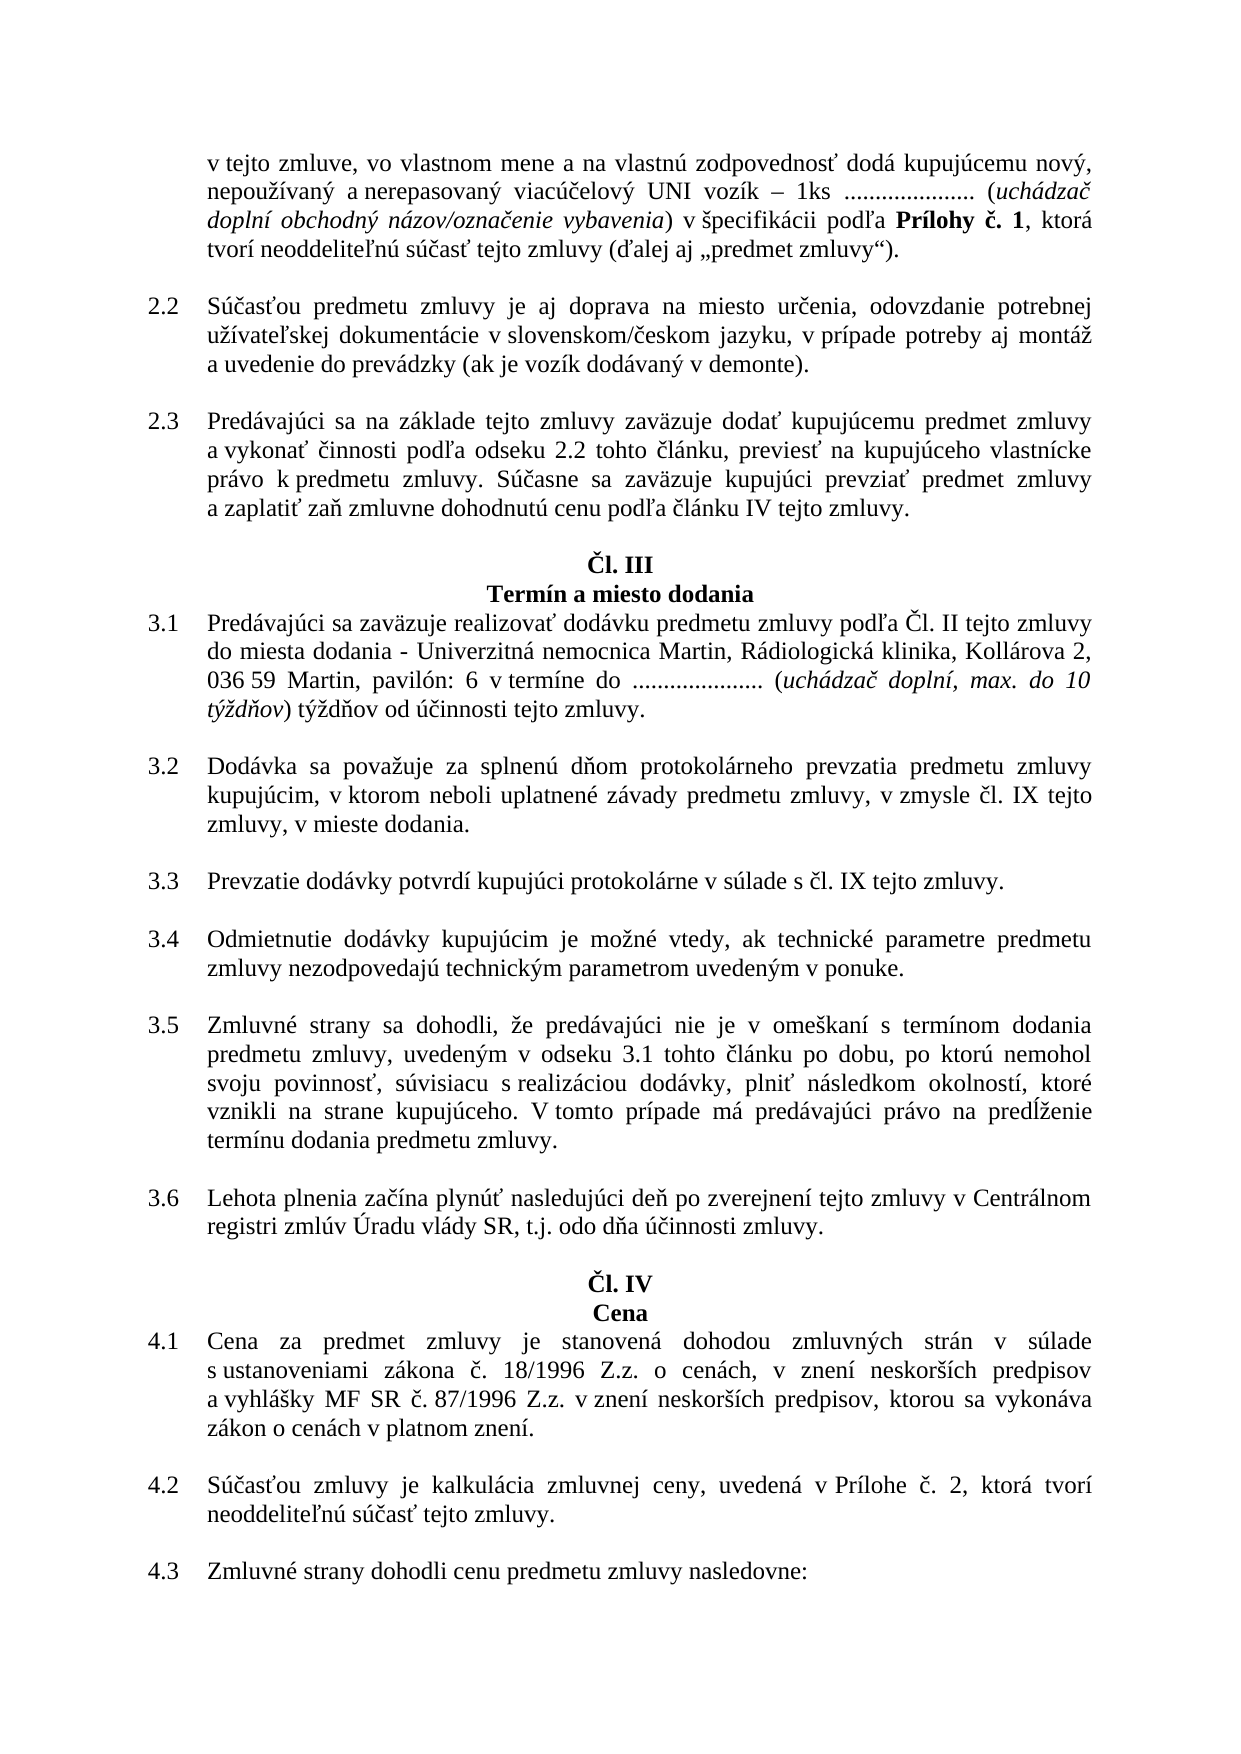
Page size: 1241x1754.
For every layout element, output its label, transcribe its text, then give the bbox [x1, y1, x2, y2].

list Cena za predmet zmluvy je stanovená dohodou zmluvných strán v súlade s ustanoveniami zákona č. 18/1996 Z.z. o cenách, v znení neskorších predpisov a vyhlášky MF SR č. 87/1996 Z.z. v znení neskorších predpisov, ktorou sa vykonáva zákon o cenách v platnom znení. [148, 1326, 1092, 1441]
text Cena [148, 1298, 1092, 1326]
list Súčasťou zmluvy je kalkulácia zmluvnej ceny, uvedená v Prílohe č. 2, ktorá tvorí neoddeliteľnú súčasť tejto zmluvy. [148, 1470, 1092, 1528]
list Lehota plnenia začína plynúť nasledujúci deň po zverejnení tejto zmluvy v Centrálnom registri zmlúv Úradu vlády SR, t.j. odo dňa účinnosti zmluvy. [148, 1183, 1092, 1240]
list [148, 148, 1092, 263]
list Predávajúci sa zaväzuje realizovať dodávku predmetu zmluvy podľa Čl. II tejto zmluvy do miesta dodania - Univerzitná nemocnica Martin, Rádiologická klinika, Kollárova 2, 036 59 Martin, pavilón: 6 v termíne do ..................... (uchádzač doplní, max. do 10 týždňov) týždňov od účinnosti tejto zmluvy. [148, 608, 1092, 723]
text Čl. IV [148, 1269, 1092, 1298]
list Dodávka sa považuje za splnenú dňom protokolárneho prevzatia predmetu zmluvy kupujúcim, v ktorom neboli uplatnené závady predmetu zmluvy, v zmysle čl. IX tejto zmluvy, v mieste dodania. [148, 751, 1092, 838]
list Predávajúci sa na základe tejto zmluvy zaväzuje dodať kupujúcemu predmet zmluvy a vykonať činnosti podľa odseku 2.2 tohto článku, previesť na kupujúceho vlastnícke právo k predmetu zmluvy. Súčasne sa zaväzuje kupujúci prevziať predmet zmluvy a zaplatiť zaň zmluvne dohodnutú cenu podľa článku IV tejto zmluvy. [148, 406, 1092, 521]
list Zmluvné strany sa dohodli, že predávajúci nie je v omeškaní s termínom dodania predmetu zmluvy, uvedeným v odseku 3.1 tohto článku po dobu, po ktorú nemohol svoju povinnosť, súvisiacu s realizáciou dodávky, plniť následkom okolností, ktoré vznikli na strane kupujúceho. V tomto prípade má predávajúci právo na predĺženie termínu dodania predmetu zmluvy. [148, 1010, 1092, 1154]
list Súčasťou predmetu zmluvy je aj doprava na miesto určenia, odovzdanie potrebnej užívateľskej dokumentácie v slovenskom/českom jazyku, v prípade potreby aj montáž a uvedenie do prevádzky (ak je vozík dodávaný v demonte). [148, 291, 1092, 378]
list Odmietnutie dodávky kupujúcim je možné vtedy, ak technické parametre predmetu zmluvy nezodpovedajú technickým parametrom uvedeným v ponuke. [148, 924, 1092, 981]
list Zmluvné strany dohodli cenu predmetu zmluvy nasledovne: [148, 1556, 1092, 1585]
list Prevzatie dodávky potvrdí kupujúci protokolárne v súlade s čl. IX tejto zmluvy. [148, 866, 1092, 895]
text Čl. III [148, 550, 1092, 579]
text Termín a miesto dodania [148, 579, 1092, 608]
